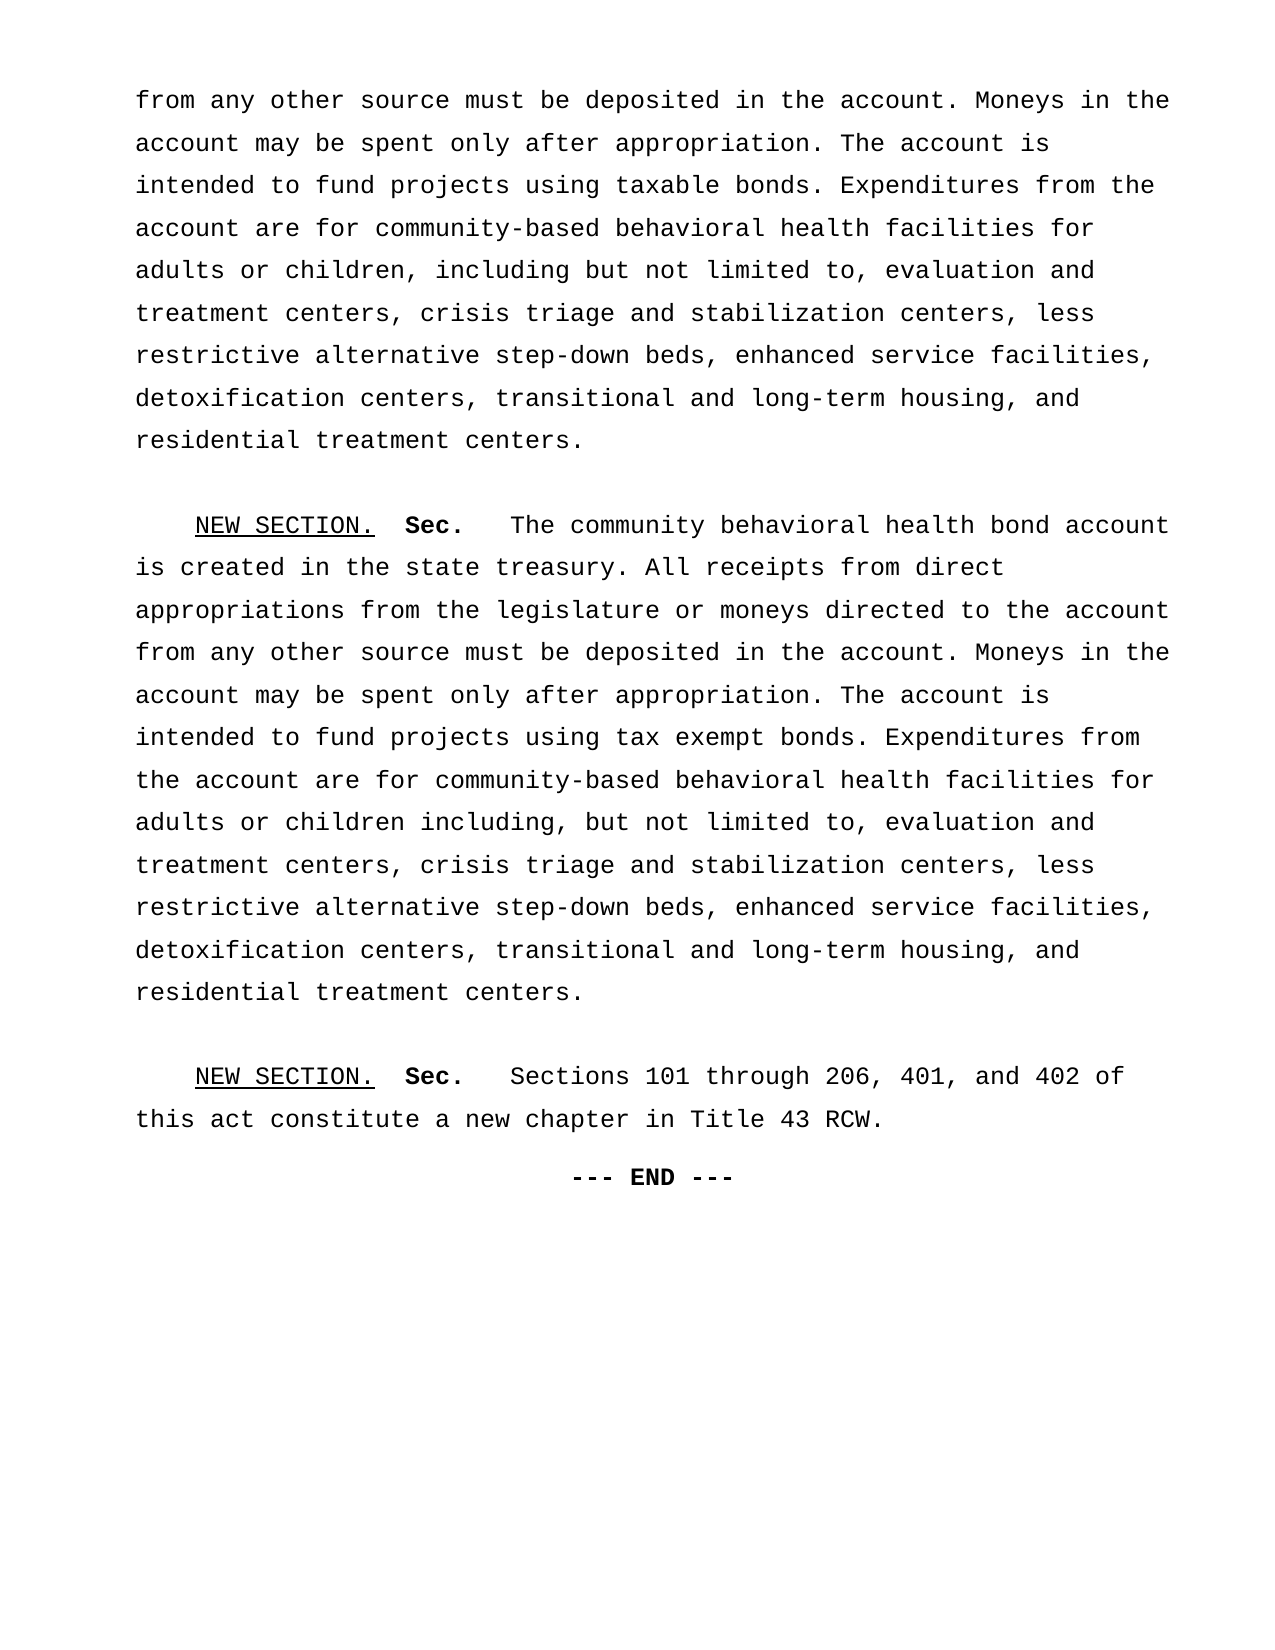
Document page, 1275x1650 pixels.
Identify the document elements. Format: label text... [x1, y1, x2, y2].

text NEW SECTION. Sec. Sections 101 through 206, 401, and 402 of this act constitute a new chapter in Title 43 RCW. [135, 1051, 1170, 1136]
text NEW SECTION. Sec. The community behavioral health bond account is created in the state treasury. All receipts from direct appropriations from the legislature or moneys directed to the account from any other source must be deposited in the account. Moneys in the account may be spent only after appropriation. The account is intended to fund projects using tax exempt bonds. Expenditures from the account are for community-based behavioral health facilities for adults or children including, but not limited to, evaluation and treatment centers, crisis triage and stabilization centers, less restrictive alternative step-down beds, enhanced service facilities, detoxification centers, transitional and long-term housing, and residential treatment centers. [135, 499, 1170, 1009]
text --- END --- [135, 1164, 1170, 1192]
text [135, 75, 1170, 457]
